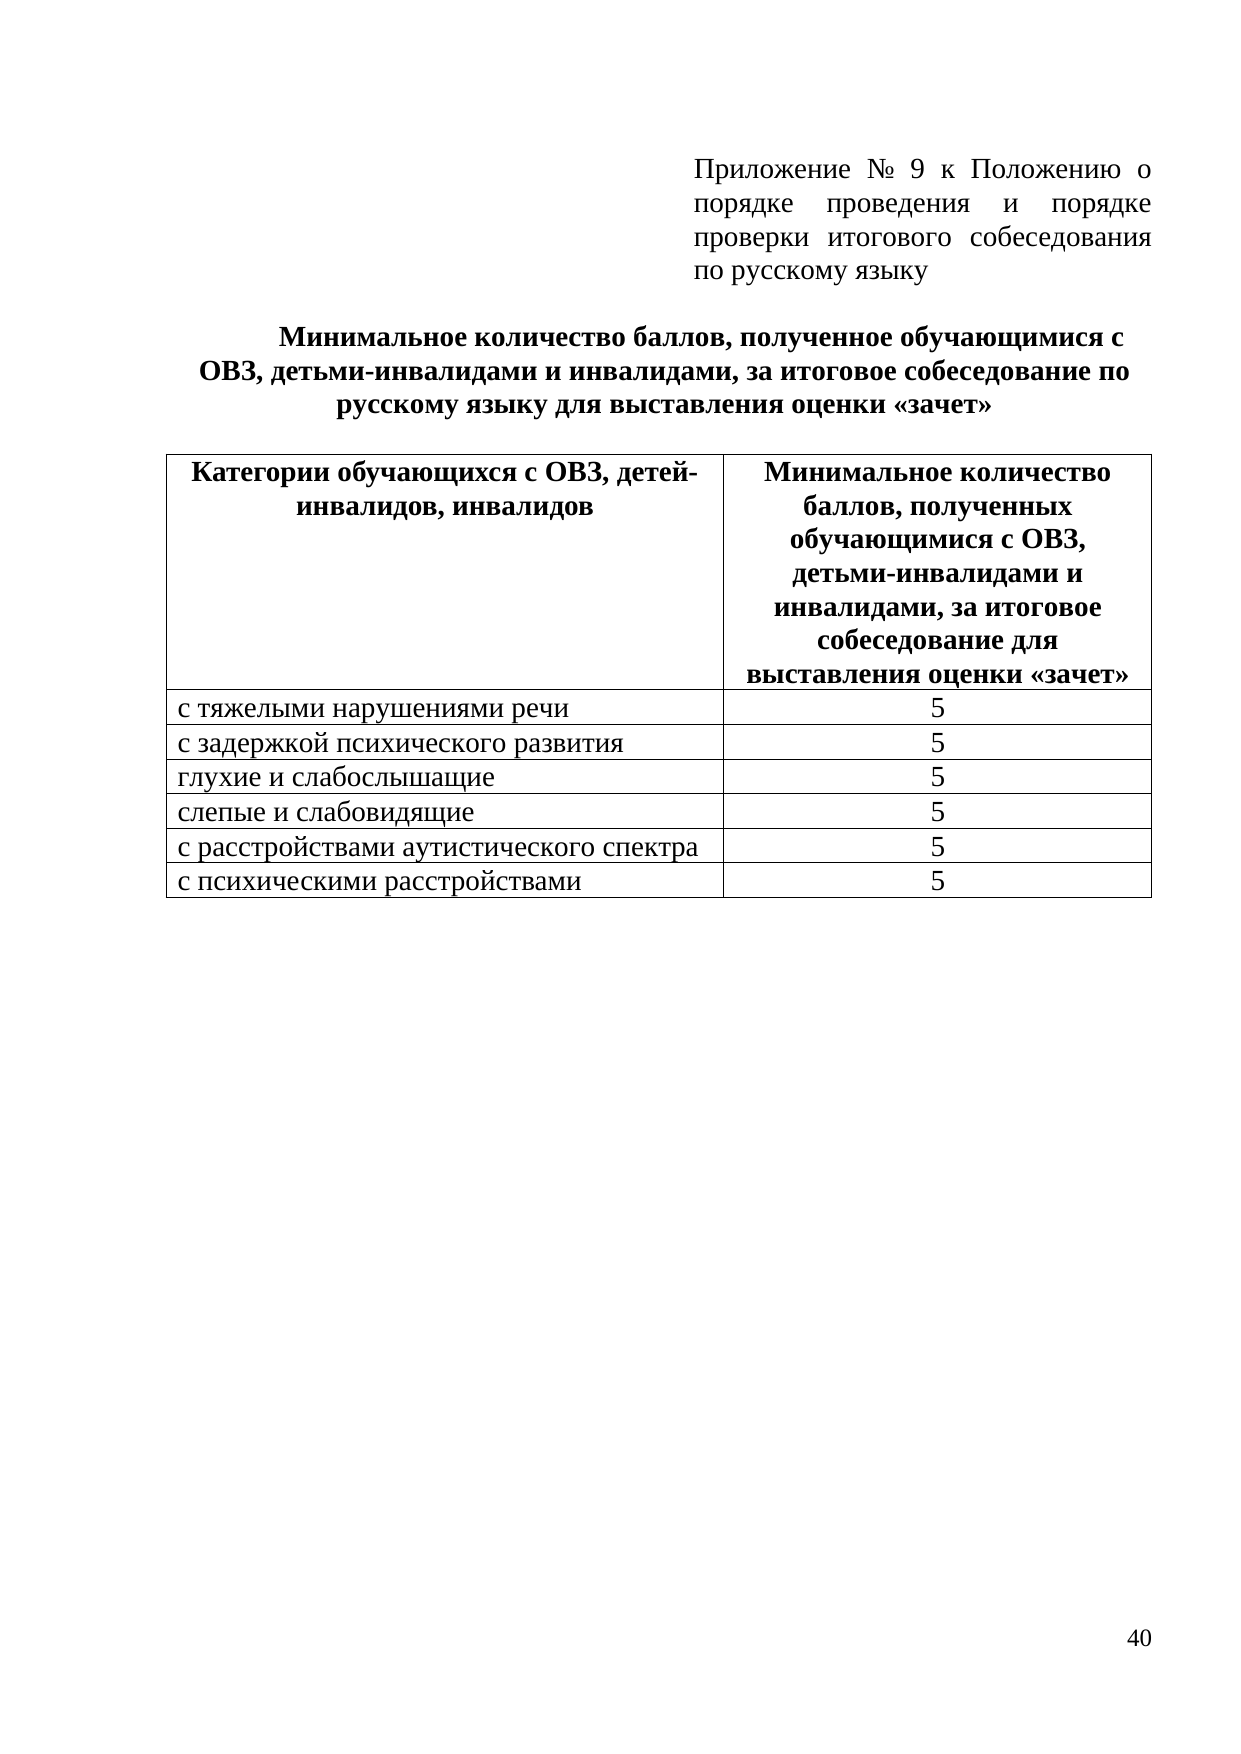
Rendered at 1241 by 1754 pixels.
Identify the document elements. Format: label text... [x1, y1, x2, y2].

table_cell с психическими расстройствами [167, 863, 723, 897]
table_cell 5 [724, 760, 1151, 793]
table_cell 5 [724, 794, 1151, 828]
table_cell 5 [724, 829, 1151, 862]
table_cell 5 [724, 690, 1151, 724]
table_header Минимальное количество баллов, полученных обучающимися с ОВЗ, детьми-инвалидами и инвалидами, за итоговое собеседование для выставления оценки «зачет» [724, 455, 1151, 689]
table_cell 5 [724, 863, 1151, 897]
table_cell с тяжелыми нарушениями речи [167, 690, 723, 724]
table_cell 5 [724, 725, 1151, 758]
table_header Категории обучающихся с ОВЗ, детей-инвалидов, инвалидов [167, 455, 723, 689]
table_cell глухие и слабослышащие [167, 760, 723, 793]
table_cell с расстройствами аутистического спектра [167, 829, 723, 862]
table_cell с задержкой психического развития [167, 725, 723, 758]
text Минимальное количество баллов, полученное обучающимися с ОВЗ, детьми-инвалидами и инвалидами, за итоговое собеседование по русскому языку для выставления оценки «зачет» [177, 319, 1152, 420]
table_cell слепые и слабовидящие [167, 794, 723, 828]
text Приложение № 9 к Положению о порядке проведения и порядке проверки итогового собеседования по русскому языку [693, 152, 1152, 286]
